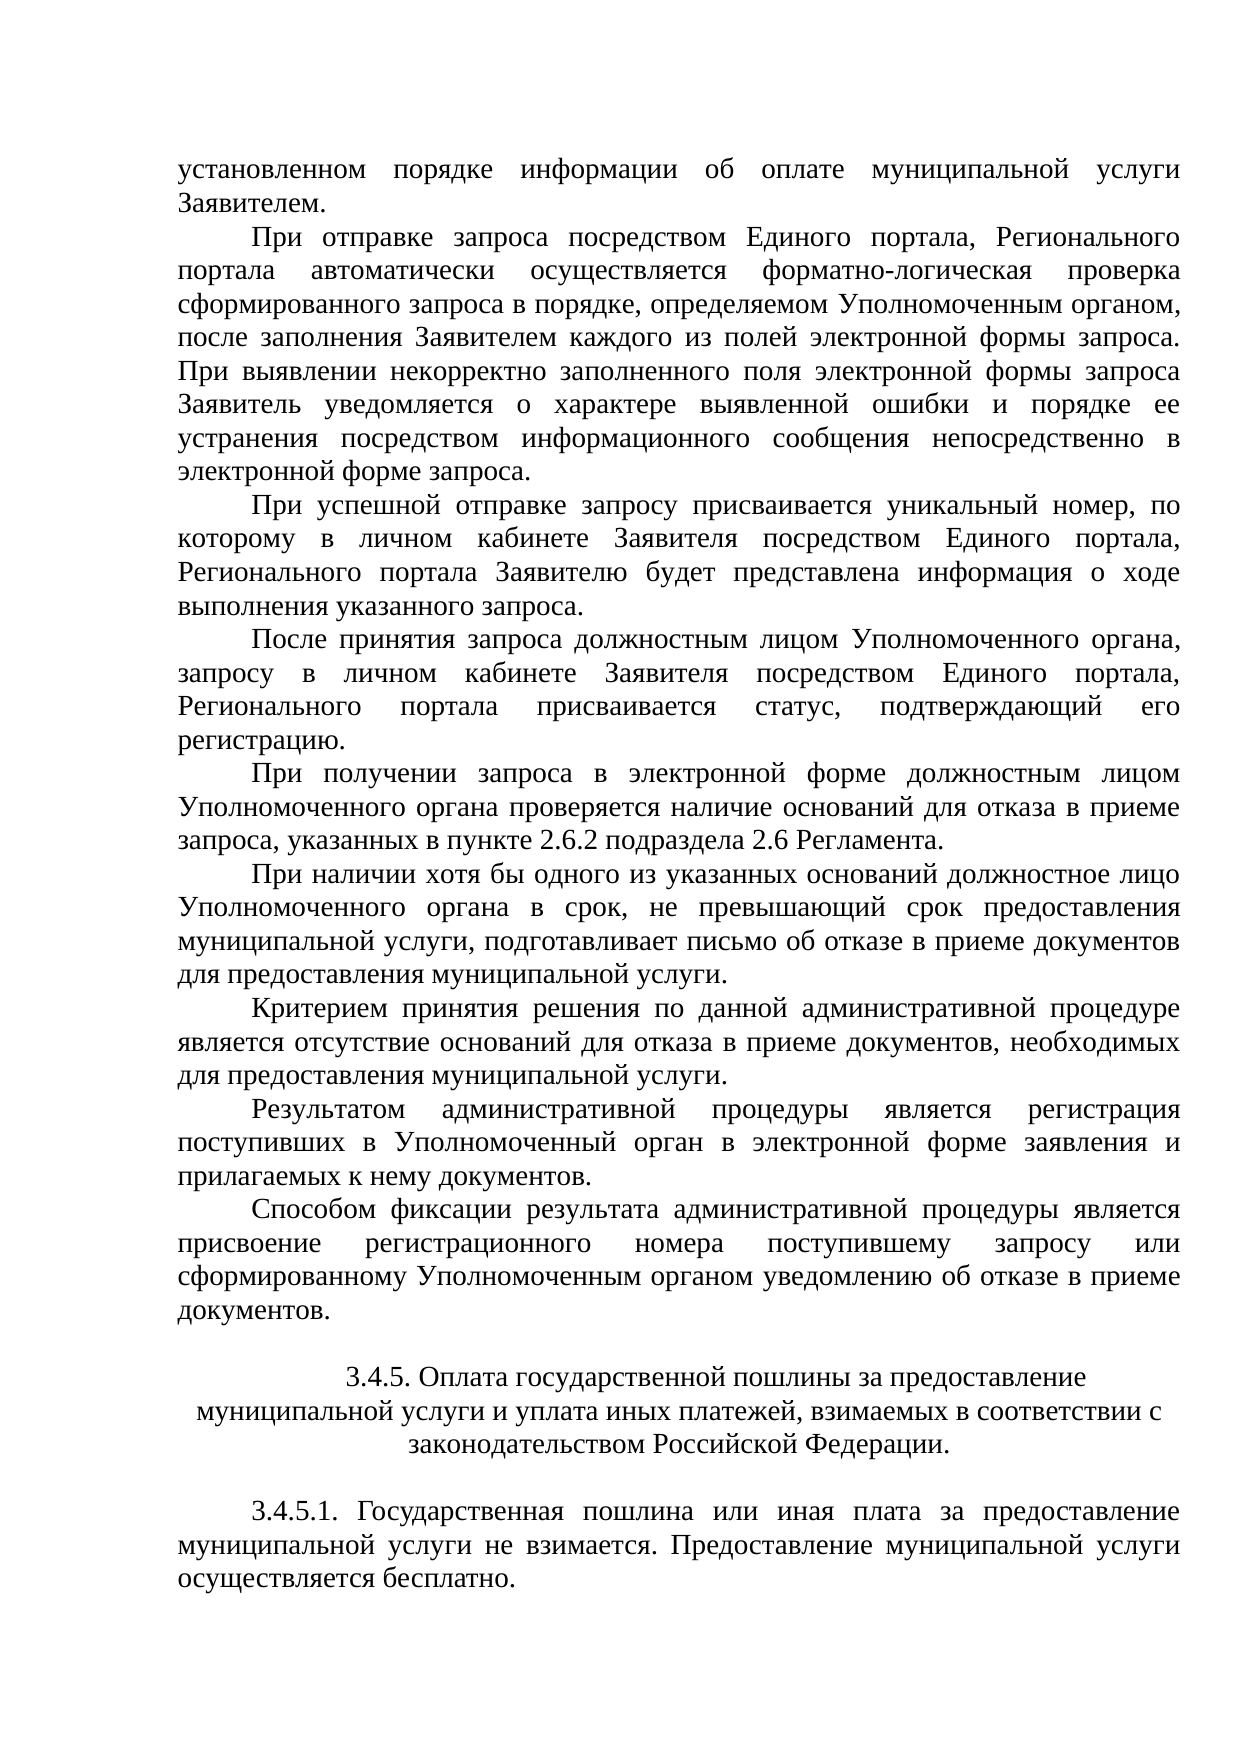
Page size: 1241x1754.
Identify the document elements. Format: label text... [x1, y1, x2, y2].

text При наличии хотя бы одного из указанных оснований должностное лицо Уполномоченного органа в срок, не превышающий срок предоставления муниципальной услуги, подготавливает письмо об отказе в приеме документов для предоставления муниципальной услуги. [177, 856, 1181, 990]
text После принятия запроса должностным лицом Уполномоченного органа, запросу в личном кабинете Заявителя посредством Единого портала, Регионального портала присваивается статус, подтверждающий его регистрацию. [177, 621, 1181, 755]
text При получении запроса в электронной форме должностным лицом Уполномоченного органа проверяется наличие оснований для отказа в приеме запроса, указанных в пункте 2.6.2 подраздела 2.6 Регламента. [177, 755, 1181, 856]
text 3.4.5.1. Государственная пошлина или иная плата за предоставление муниципальной услуги не взимается. Предоставление муниципальной услуги осуществляется бесплатно. [177, 1493, 1181, 1594]
text 3.4.5. Оплата государственной пошлины за предоставление муниципальной услуги и уплата иных платежей, взимаемых в соответствии с законодательством Российской Федерации. [177, 1359, 1181, 1460]
text Результатом административной процедуры является регистрация поступивших в Уполномоченный орган в электронной форме заявления и прилагаемых к нему документов. [177, 1091, 1181, 1191]
text Способом фиксации результата административной процедуры является присвоение регистрационного номера поступившему запросу или сформированному Уполномоченным органом уведомлению об отказе в приеме документов. [177, 1191, 1181, 1326]
text Критерием принятия решения по данной административной процедуре является отсутствие оснований для отказа в приеме документов, необходимых для предоставления муниципальной услуги. [177, 990, 1181, 1091]
text При успешной отправке запросу присваивается уникальный номер, по которому в личном кабинете Заявителя посредством Единого портала, Регионального портала Заявителю будет представлена информация о ходе выполнения указанного запроса. [177, 487, 1181, 621]
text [177, 152, 1181, 219]
text При отправке запроса посредством Единого портала, Регионального портала автоматически осуществляется форматно-логическая проверка сформированного запроса в порядке, определяемом Уполномоченным органом, после заполнения Заявителем каждого из полей электронной формы запроса. При выявлении некорректно заполненного поля электронной формы запроса Заявитель уведомляется о характере выявленной ошибки и порядке ее устранения посредством информационного сообщения непосредственно в электронной форме запроса. [177, 219, 1181, 487]
